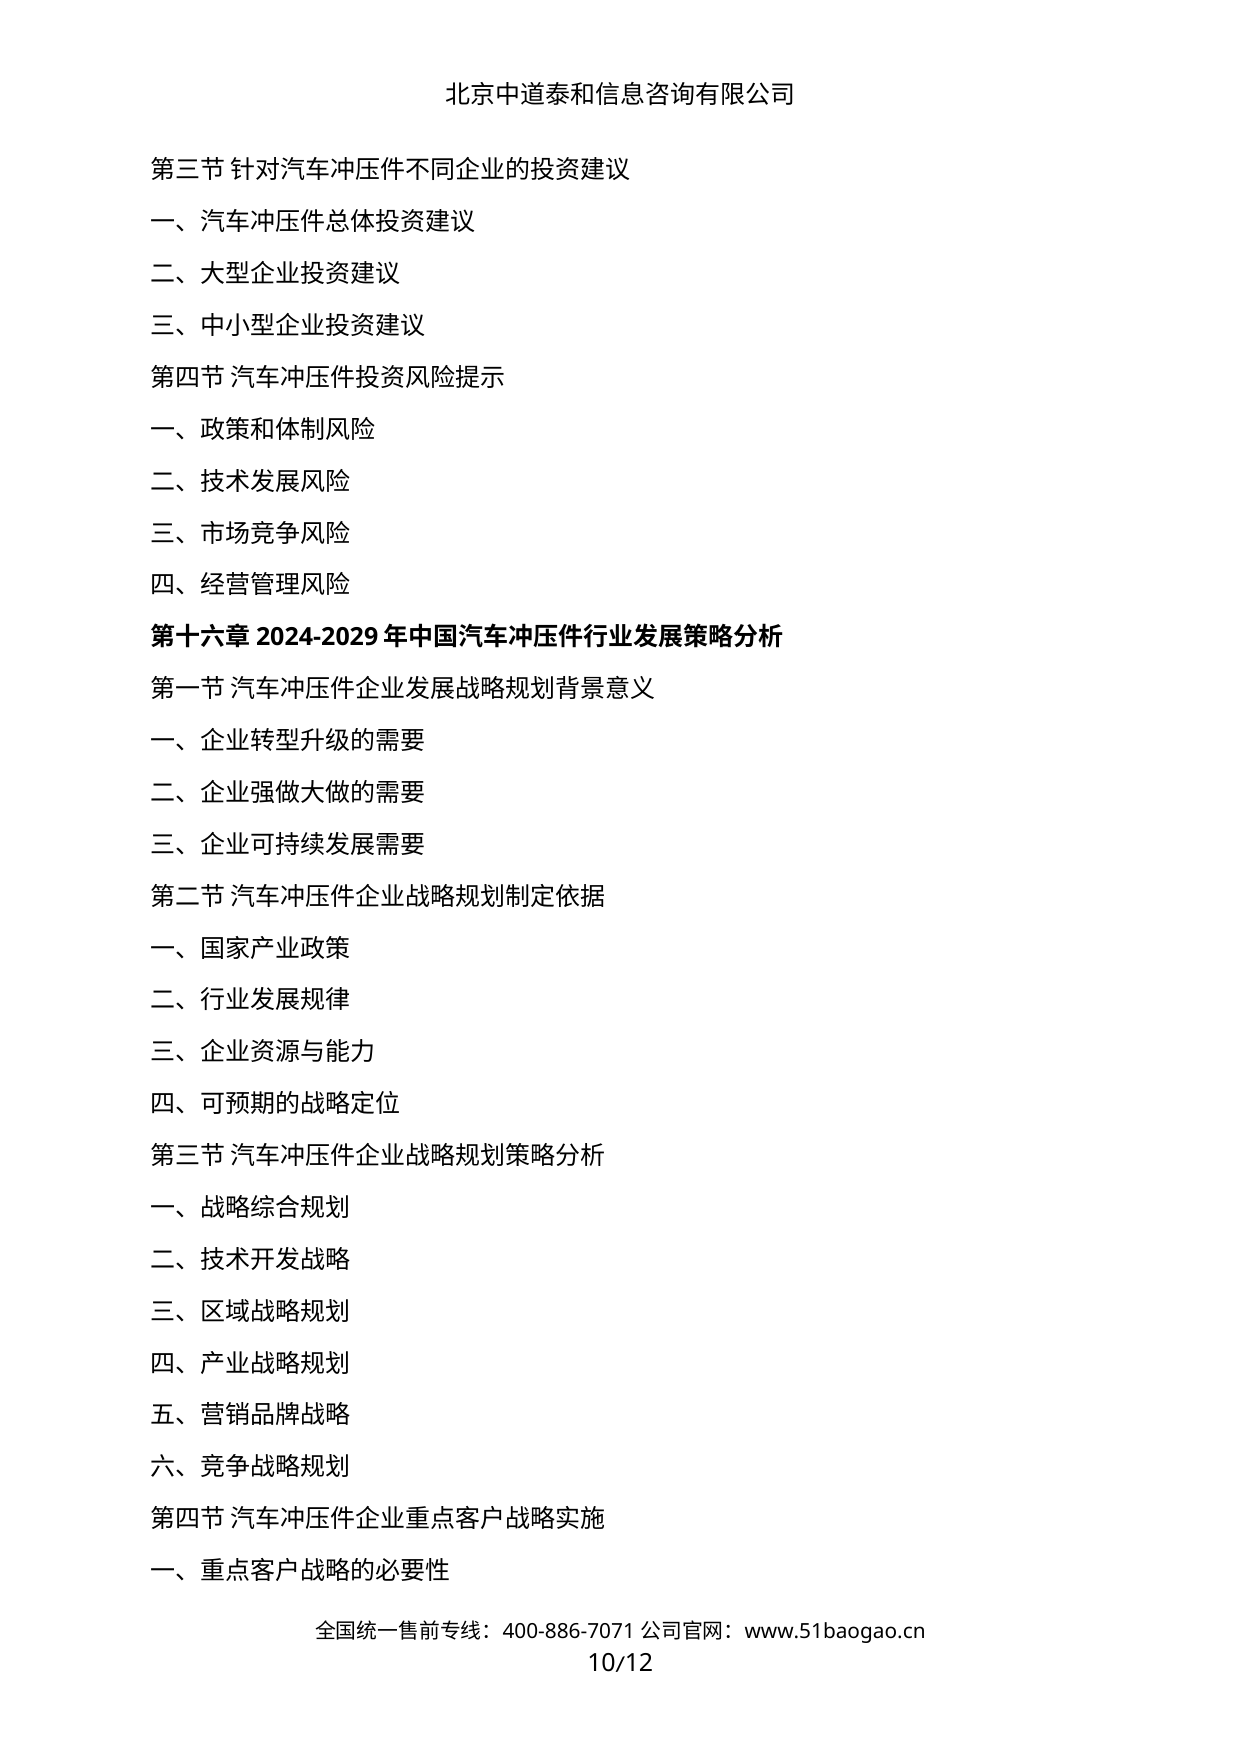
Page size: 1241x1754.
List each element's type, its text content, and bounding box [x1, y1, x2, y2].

text 六、竞争战略规划 [150, 1447, 1090, 1483]
text 二、技术发展风险 [150, 461, 1090, 497]
text 一、国家产业政策 [150, 928, 1090, 964]
text 二、行业发展规律 [150, 980, 1090, 1016]
text 二、大型企业投资建议 [150, 254, 1090, 290]
text 第三节 汽车冲压件企业战略规划策略分析 [150, 1136, 1090, 1172]
text 四、经营管理风险 [150, 565, 1090, 601]
text 一、政策和体制风险 [150, 409, 1090, 446]
text 三、企业资源与能力 [150, 1032, 1090, 1068]
text 一、战略综合规划 [150, 1187, 1090, 1224]
text 第十六章 2024-2029年中国汽车冲压件行业发展策略分析 [150, 617, 1090, 653]
text 三、企业可持续发展需要 [150, 824, 1090, 861]
text 第四节 汽车冲压件投资风险提示 [150, 357, 1090, 394]
text 第四节 汽车冲压件企业重点客户战略实施 [150, 1499, 1090, 1535]
text 三、区域战略规划 [150, 1291, 1090, 1327]
text 四、可预期的战略定位 [150, 1084, 1090, 1120]
text 一、企业转型升级的需要 [150, 721, 1090, 757]
text 一、重点客户战略的必要性 [150, 1551, 1090, 1587]
text 三、市场竞争风险 [150, 513, 1090, 549]
text 第一节 汽车冲压件企业发展战略规划背景意义 [150, 669, 1090, 705]
text 二、企业强做大做的需要 [150, 772, 1090, 809]
text 四、产业战略规划 [150, 1343, 1090, 1379]
text 第三节 针对汽车冲压件不同企业的投资建议 [150, 150, 1090, 186]
text 一、汽车冲压件总体投资建议 [150, 202, 1090, 238]
text 第二节 汽车冲压件企业战略规划制定依据 [150, 876, 1090, 912]
text 三、中小型企业投资建议 [150, 306, 1090, 342]
text 二、技术开发战略 [150, 1239, 1090, 1276]
text 五、营销品牌战略 [150, 1395, 1090, 1431]
